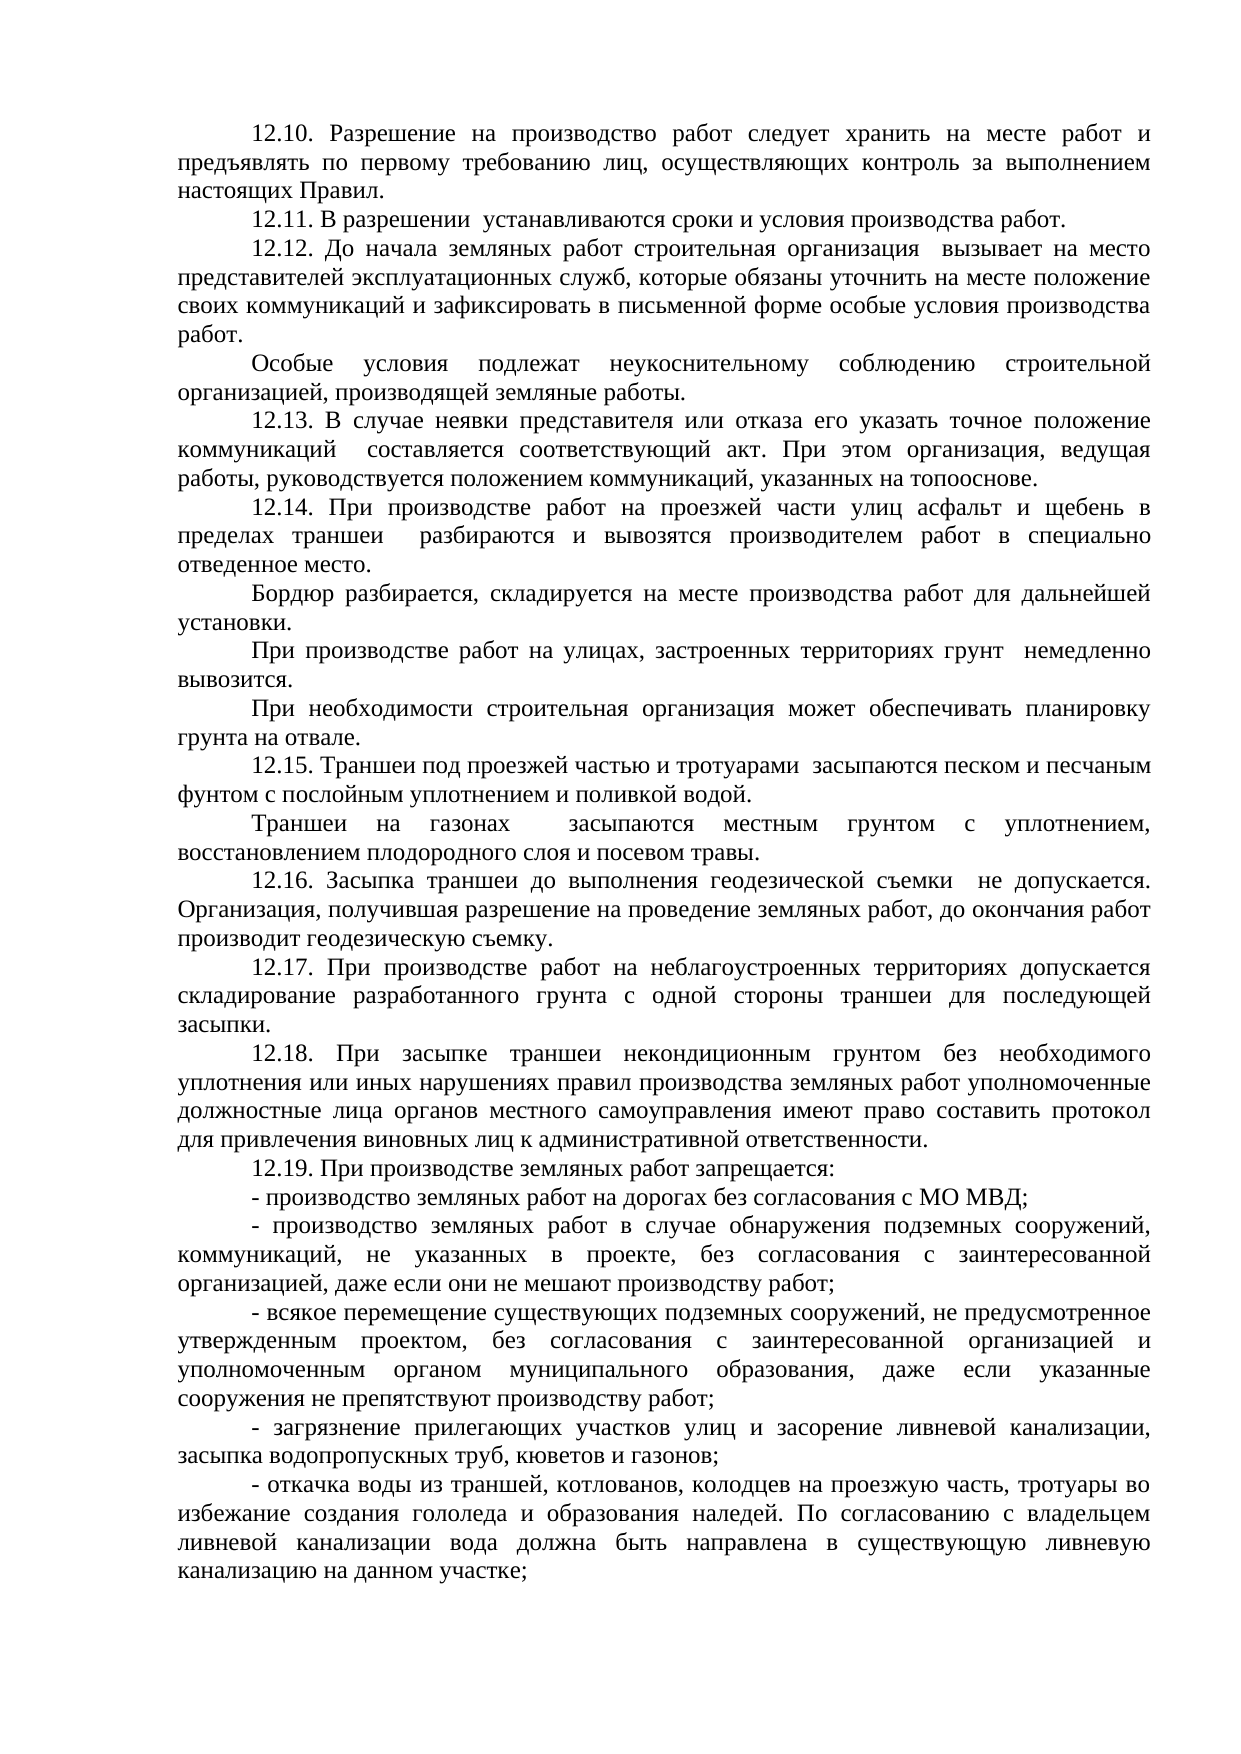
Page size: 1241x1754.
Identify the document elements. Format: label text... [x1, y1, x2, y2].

text 12.13. В случае неявки представителя или отказа его указать точное положение коммуникаций составляется соответствующий акт. При этом организация, ведущая работы, руководствуется положением коммуникаций, указанных на топооснове. [177, 406, 1152, 492]
text 12.10. Разрешение на производство работ следует хранить на месте работ и предъявлять по первому требованию лиц, осуществляющих контроль за выполнением настоящих Правил. [177, 118, 1152, 204]
text При необходимости строительная организация может обеспечивать планировку грунта на отвале. [177, 693, 1152, 751]
text - производство земляных работ в случае обнаружения подземных сооружений, коммуникаций, не указанных в проекте, без согласования с заинтересованной организацией, даже если они не мешают производству работ; [177, 1211, 1152, 1297]
text 12.16. Засыпка траншеи до выполнения геодезической съемки не допускается. Организация, получившая разрешение на проведение земляных работ, до окончания работ производит геодезическую съемку. [177, 866, 1152, 952]
text Траншеи на газонах засыпаются местным грунтом с уплотнением, восстановлением плодородного слоя и посевом травы. [177, 808, 1152, 866]
text При производстве работ на улицах, застроенных территориях грунт немедленно вывозится. [177, 636, 1152, 693]
text 12.17. При производстве работ на неблагоустроенных территориях допускается складирование разработанного грунта с одной стороны траншеи для последующей засыпки. [177, 952, 1152, 1038]
text Особые условия подлежат неукоснительному соблюдению строительной организацией, производящей земляные работы. [177, 348, 1152, 406]
text - производство земляных работ на дорогах без согласования с МО МВД; [177, 1182, 1152, 1211]
text - откачка воды из траншей, котлованов, колодцев на проезжую часть, тротуары во избежание создания гололеда и образования наледей. По согласованию с владельцем ливневой канализации вода должна быть направлена в существующую ливневую канализацию на данном участке; [177, 1469, 1152, 1584]
text 12.14. При производстве работ на проезжей части улиц асфальт и щебень в пределах траншеи разбираются и вывозятся производителем работ в специально отведенное место. [177, 492, 1152, 578]
text 12.15. Траншеи под проезжей частью и тротуарами засыпаются песком и песчаным фунтом с послойным уплотнением и поливкой водой. [177, 751, 1152, 808]
text - загрязнение прилегающих участков улиц и засорение ливневой канализации, засыпка водопропускных труб, кюветов и газонов; [177, 1412, 1152, 1469]
text 12.18. При засыпке траншеи некондиционным грунтом без необходимого уплотнения или иных нарушениях правил производства земляных работ уполномоченные должностные лица органов местного самоуправления имеют право составить протокол для привлечения виновных лиц к административной ответственности. [177, 1038, 1152, 1153]
text Бордюр разбирается, складируется на месте производства работ для дальнейшей установки. [177, 578, 1152, 636]
text - всякое перемещение существующих подземных сооружений, не предусмотренное утвержденным проектом, без согласования с заинтересованной организацией и уполномоченным органом муниципального образования, даже если указанные сооружения не препятствуют производству работ; [177, 1297, 1152, 1412]
text 12.11. В разрешении устанавливаются сроки и условия производства работ. [177, 204, 1152, 233]
text 12.12. До начала земляных работ строительная организация вызывает на место представителей эксплуатационных служб, которые обязаны уточнить на месте положение своих коммуникаций и зафиксировать в письменной форме особые условия производства работ. [177, 233, 1152, 348]
text 12.19. При производстве земляных работ запрещается: [177, 1153, 1152, 1182]
